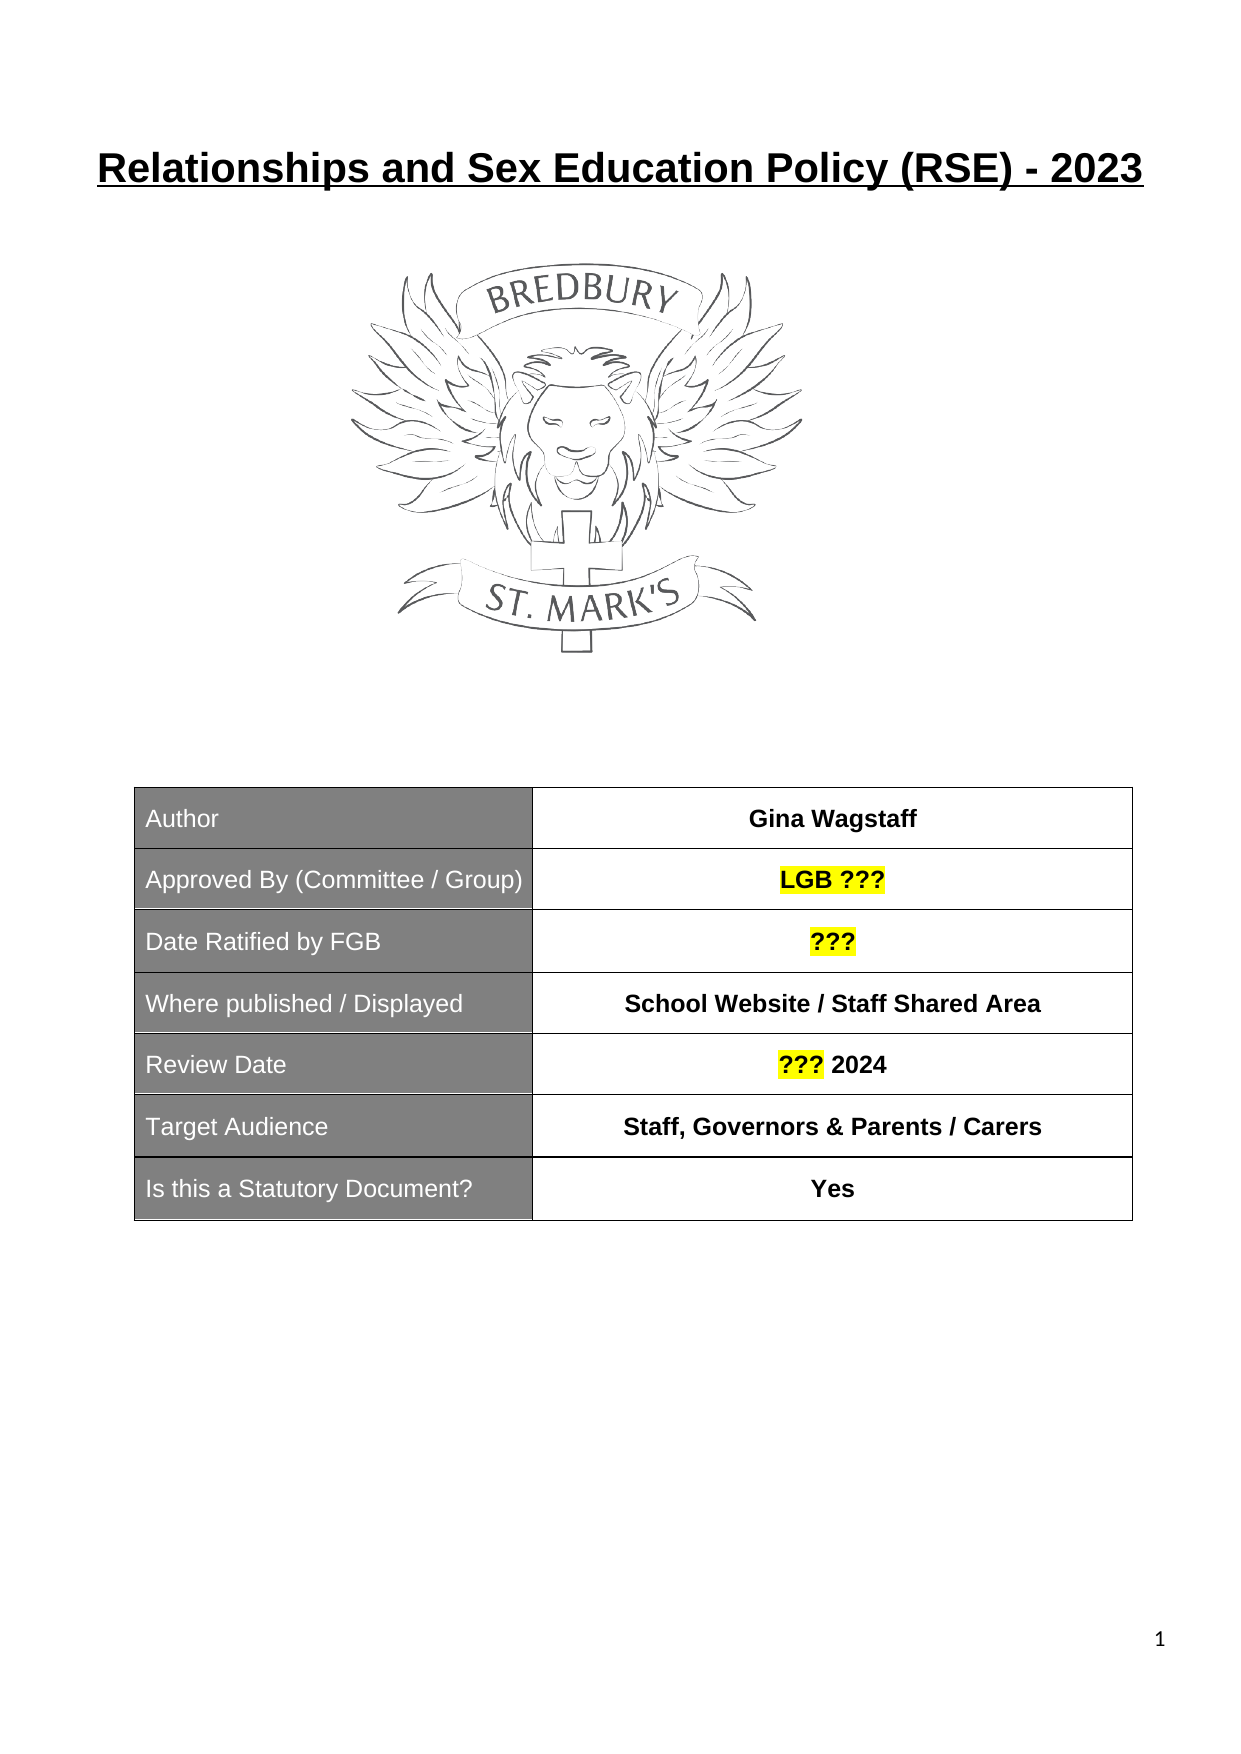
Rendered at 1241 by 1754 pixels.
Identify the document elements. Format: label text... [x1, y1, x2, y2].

table_cell Review Date [135, 1034, 532, 1093]
table_cell Yes [533, 1158, 1132, 1219]
table_cell Date Ratified by FGB [135, 910, 532, 972]
table_header Gina Wagstaff [533, 788, 1132, 848]
table_cell ??? 2024 [533, 1034, 1132, 1093]
table_cell Is this a Statutory Document? [135, 1158, 532, 1219]
table_cell ??? [533, 910, 1132, 972]
table_cell Approved By (Committee / Group) [135, 849, 532, 908]
table_cell LGB ??? [533, 849, 1132, 908]
table_cell Target Audience [135, 1095, 532, 1156]
table_cell Staff, Governors & Parents / Carers [533, 1095, 1132, 1156]
table_header Author [135, 788, 532, 848]
picture [346, 253, 803, 657]
table_cell Where published / Displayed [135, 973, 532, 1032]
table_cell School Website / Staff Shared Area [533, 973, 1132, 1032]
text Relationships and Sex Education Policy (RSE) - 2023 [75, 143, 1165, 191]
